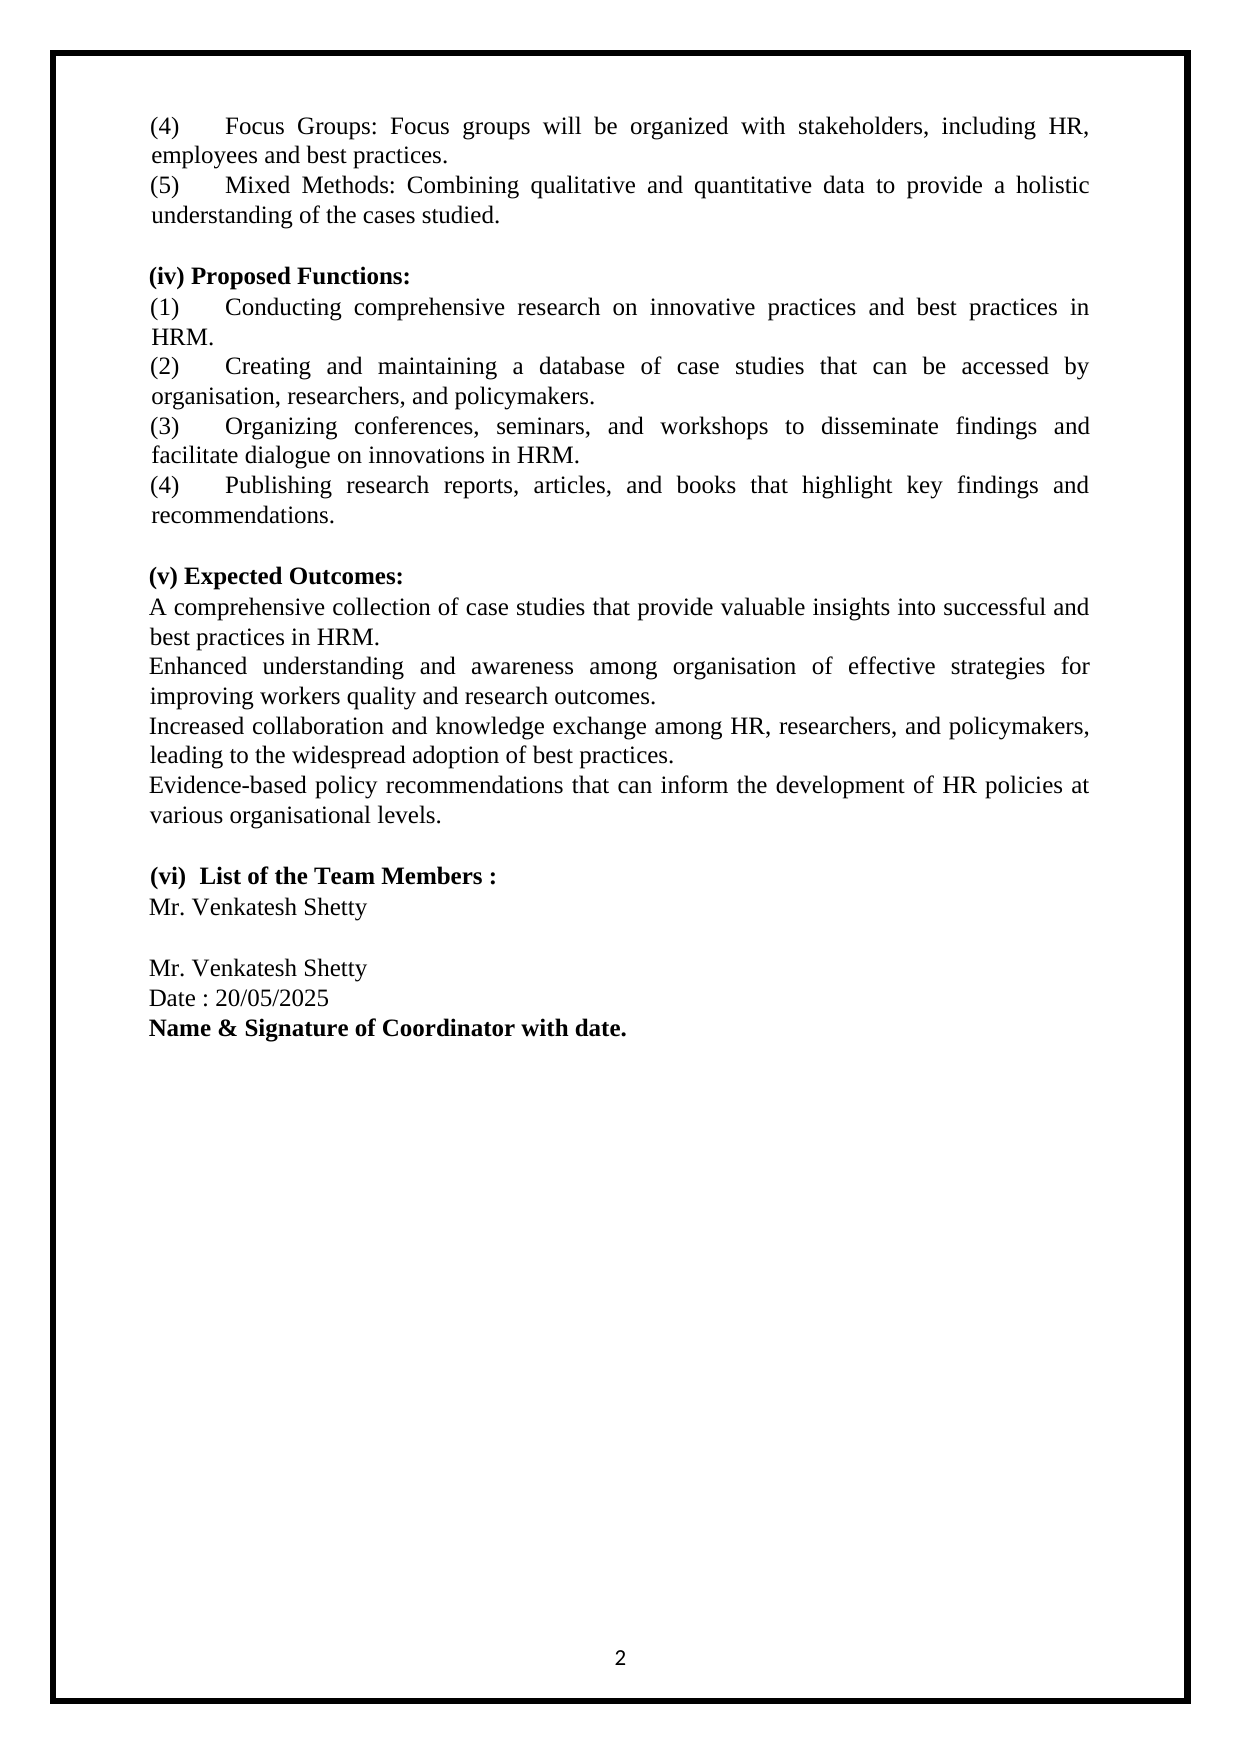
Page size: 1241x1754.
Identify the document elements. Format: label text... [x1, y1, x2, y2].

list Mixed Methods: Combining qualitative and quantitative data to provide a holistic understanding of the cases studied. [150, 170, 1091, 229]
text Evidence-based policy recommendations that can inform the development of HR policies at various organisational levels. [148, 770, 1091, 829]
text Increased collaboration and knowledge exchange among HR, researchers, and policymakers, leading to the widespread adoption of best practices. [148, 711, 1091, 769]
text Name & Signature of Coordinator with date. [148, 1013, 1091, 1041]
text Enhanced understanding and awareness among organisation of effective strategies for improving workers quality and research outcomes. [148, 651, 1091, 710]
list Creating and maintaining a database of case studies that can be accessed by organisation, researchers, and policymakers. [150, 351, 1091, 410]
text Date : 20/05/2025 [148, 983, 1091, 1012]
text Mr. Venkatesh Shetty [148, 953, 1091, 982]
text Mr. Venkatesh Shetty [148, 892, 1091, 921]
text (v) Expected Outcomes: [148, 561, 1091, 590]
list List of the Team Members : [150, 861, 1091, 890]
text A comprehensive collection of case studies that provide valuable insights into successful and best practices in HRM. [148, 592, 1091, 650]
list Focus Groups: Focus groups will be organized with stakeholders, including HR, employees and best practices. [150, 111, 1091, 169]
text (iv) Proposed Functions: [148, 261, 1091, 290]
list Publishing research reports, articles, and books that highlight key findings and recommendations. [150, 470, 1091, 529]
list Conducting comprehensive research on innovative practices and best practices in HRM. [150, 292, 1091, 350]
list Organizing conferences, seminars, and workshops to disseminate findings and facilitate dialogue on innovations in HRM. [150, 411, 1091, 469]
